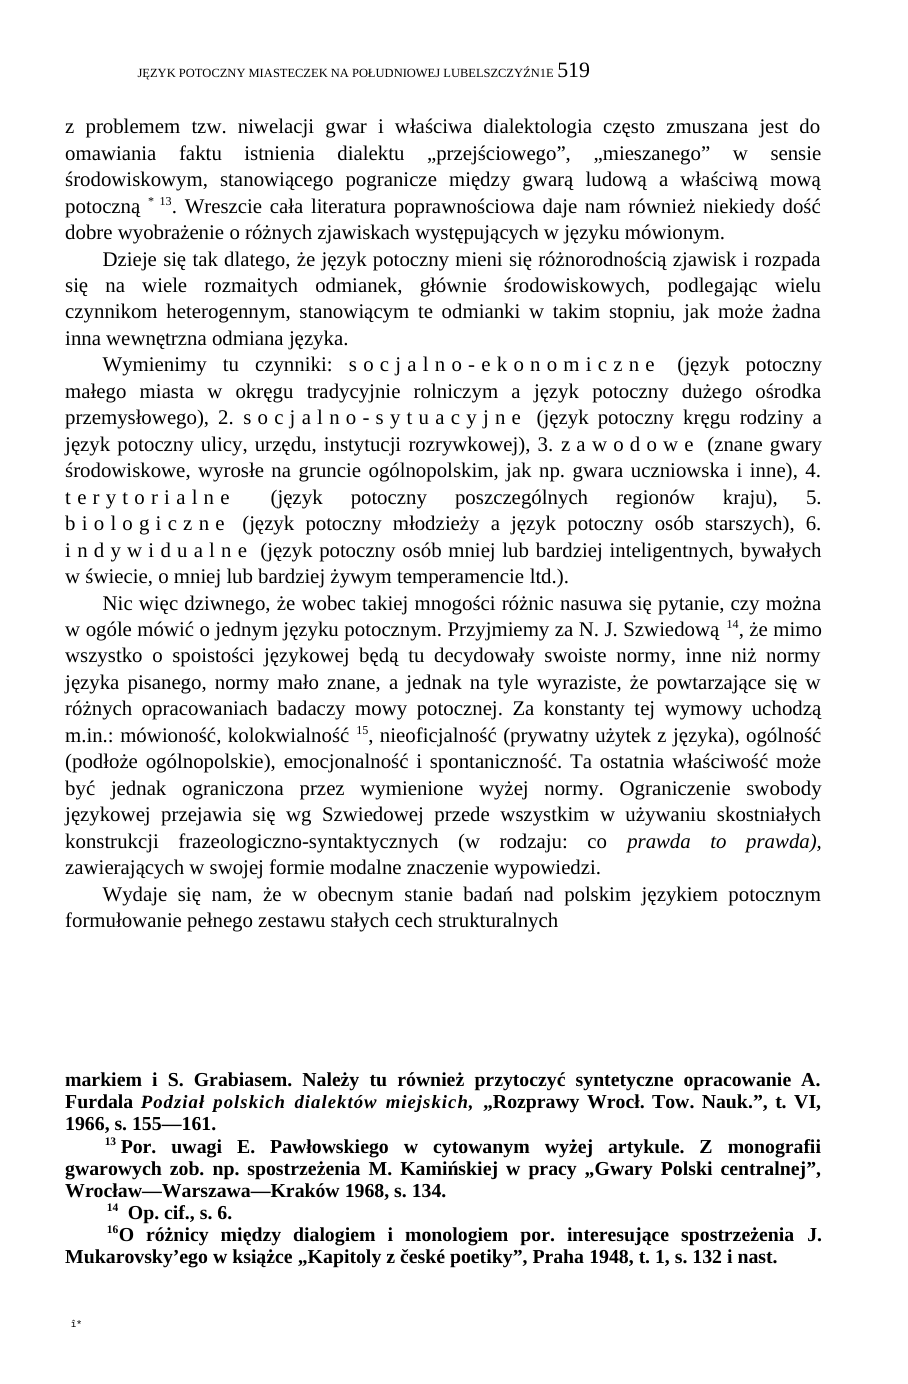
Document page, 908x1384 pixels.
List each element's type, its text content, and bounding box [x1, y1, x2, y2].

text Dzieje się tak dlatego, że język potoczny mieni się różnorodnością zjawisk i rozpada się na wiele rozmaitych odmianek, głównie środowiskowych, podlegając wielu czynnikom heterogennym, stanowiącym te odmianki w takim stopniu, jak może żadna inna wewnętrzna odmiana języka. [65, 245, 822, 351]
text Wydaje się nam, że w obecnym stanie badań nad polskim językiem potocznym formułowanie pełnego zestawu stałych cech strukturalnych [65, 880, 822, 933]
text z problemem tzw. niwelacji gwar i właściwa dialektologia często zmuszana jest do omawiania faktu istnienia dialektu „przejściowego”, „mieszanego” w sensie środowiskowym, stanowiącego pogranicze między gwarą ludową a właściwą mową potoczną * 13. Wreszcie cała literatura poprawnościowa daje nam również niekiedy dość dobre wyobrażenie o różnych zjawiskach występujących w języku mówionym. [65, 113, 822, 245]
text 13 Por. uwagi E. Pawłowskiego w cytowanym wyżej artykule. Z monografii gwarowych zob. np. spostrzeżenia M. Kamińskiej w pracy „Gwary Polski centralnej”, Wrocław—Warszawa—Kraków 1968, s. 134. [65, 1136, 822, 1202]
list O różnicy między dialogiem i monologiem por. interesujące spostrzeżenia J. Mukarovsky’ego w książce „Kapitoly z české poetiky”, Praha 1948, t. 1, s. 132 i nast. [65, 1224, 822, 1268]
text markiem i S. Grabiasem. Należy tu również przytoczyć syntetyczne opracowanie A. Furdala Podział polskich dialektów miejskich, „Rozprawy Wrocł. Tow. Nauk.”, t. VI, 1966, s. 155—161. [65, 1069, 822, 1135]
text Nic więc dziwnego, że wobec takiej mnogości różnic nasuwa się pytanie, czy można w ogóle mówić o jednym języku potocznym. Przyjmiemy za N. J. Szwiedową 14, że mimo wszystko o spoistości językowej będą tu decydowały swoiste normy, inne niż normy języka pisanego, normy mało znane, a jednak na tyle wyraziste, że powtarzające się w różnych opracowaniach badaczy mowy potocznej. Za konstanty tej wymowy uchodzą m.in.: mówioność, kolokwialność 15, nieoficjalność (prywatny użytek z języka), ogólność (podłoże ogólnopolskie), emocjonalność i spontaniczność. Ta ostatnia właściwość może być jednak ograniczona przez wymienione wyżej normy. Ograniczenie swobody językowej przejawia się wg Szwiedowej przede wszystkim w używaniu skostniałych konstrukcji frazeologiczno-syntaktycznych (w rodzaju: co prawda to prawda), zawierających w swojej formie modalne znaczenie wypowiedzi. [65, 589, 822, 880]
text JĘZYK POTOCZNY MIASTECZEK NA POŁUDNIOWEJ LUBELSZCZYŹN1E 519 [137, 60, 590, 82]
text Wymienimy tu czynniki: socjalno-ekonomiczne (język potoczny małego miasta w okręgu tradycyjnie rolniczym a język potoczny dużego ośrodka przemysłowego), 2. socjalno-sytuacyjne (język potoczny kręgu rodziny a język potoczny ulicy, urzędu, instytucji rozrywkowej), 3. zawodowe (znane gwary środowiskowe, wyrosłe na gruncie ogólnopolskim, jak np. gwara uczniowska i inne), 4. terytorialne (język potoczny poszczególnych regionów kraju), 5. biologiczne (język potoczny młodzieży a język potoczny osób starszych), 6. indywidualne (język potoczny osób mniej lub bardziej inteligentnych, bywałych w świecie, o mniej lub bardziej żywym temperamencie ltd.). [65, 351, 822, 589]
text 14 Op. cif., s. 6. [107, 1202, 822, 1224]
